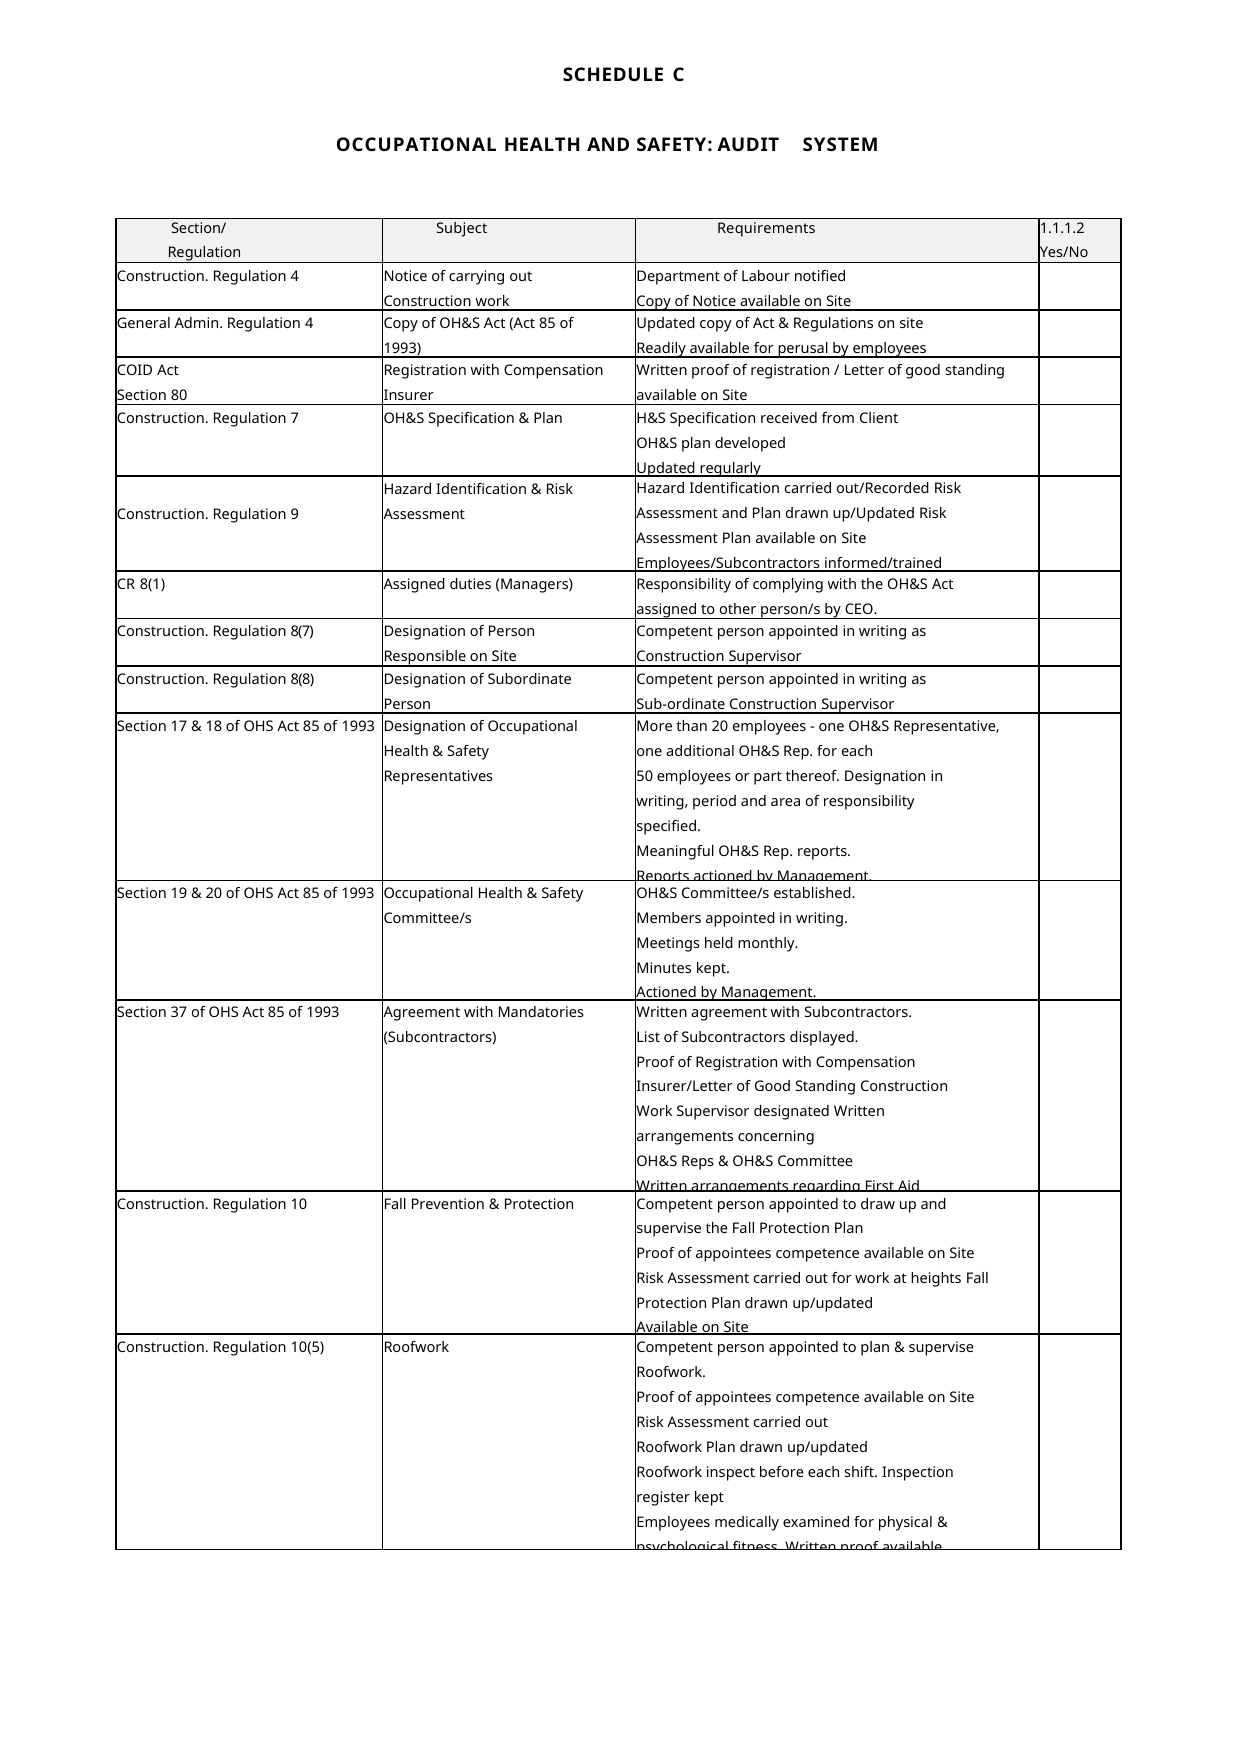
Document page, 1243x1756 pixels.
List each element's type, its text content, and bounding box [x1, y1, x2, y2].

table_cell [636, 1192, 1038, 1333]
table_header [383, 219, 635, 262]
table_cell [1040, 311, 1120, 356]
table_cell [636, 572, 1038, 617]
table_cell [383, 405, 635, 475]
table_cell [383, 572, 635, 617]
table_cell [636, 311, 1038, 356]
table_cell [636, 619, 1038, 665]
text OCCUPATIONAL HEALTH AND SAFETY: AUDIT SYSTEM [336, 132, 1134, 157]
text SCHEDULE C [469, 62, 778, 87]
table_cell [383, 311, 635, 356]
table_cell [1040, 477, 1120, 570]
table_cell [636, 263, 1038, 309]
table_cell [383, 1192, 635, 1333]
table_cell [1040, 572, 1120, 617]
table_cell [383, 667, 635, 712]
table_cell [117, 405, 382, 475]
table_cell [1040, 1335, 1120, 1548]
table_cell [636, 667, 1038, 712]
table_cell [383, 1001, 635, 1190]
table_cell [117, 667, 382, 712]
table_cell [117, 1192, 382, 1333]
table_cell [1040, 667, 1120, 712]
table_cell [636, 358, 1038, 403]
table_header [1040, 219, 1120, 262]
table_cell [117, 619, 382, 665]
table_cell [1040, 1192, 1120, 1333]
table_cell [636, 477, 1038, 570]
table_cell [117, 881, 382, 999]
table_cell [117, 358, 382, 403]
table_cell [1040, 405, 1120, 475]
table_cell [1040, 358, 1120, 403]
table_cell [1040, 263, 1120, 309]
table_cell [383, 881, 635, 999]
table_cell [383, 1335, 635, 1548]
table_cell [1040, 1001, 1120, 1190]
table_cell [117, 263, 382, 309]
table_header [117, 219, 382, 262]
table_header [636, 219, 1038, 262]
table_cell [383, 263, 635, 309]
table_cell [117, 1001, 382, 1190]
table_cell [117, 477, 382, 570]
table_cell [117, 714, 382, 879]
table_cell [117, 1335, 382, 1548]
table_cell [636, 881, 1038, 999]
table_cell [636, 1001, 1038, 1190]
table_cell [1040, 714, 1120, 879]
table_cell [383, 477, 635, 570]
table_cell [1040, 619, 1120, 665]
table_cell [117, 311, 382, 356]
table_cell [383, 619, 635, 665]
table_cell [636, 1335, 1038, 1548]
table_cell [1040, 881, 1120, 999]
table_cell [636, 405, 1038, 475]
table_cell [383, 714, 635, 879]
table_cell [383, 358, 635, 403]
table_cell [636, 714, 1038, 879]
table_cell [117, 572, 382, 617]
